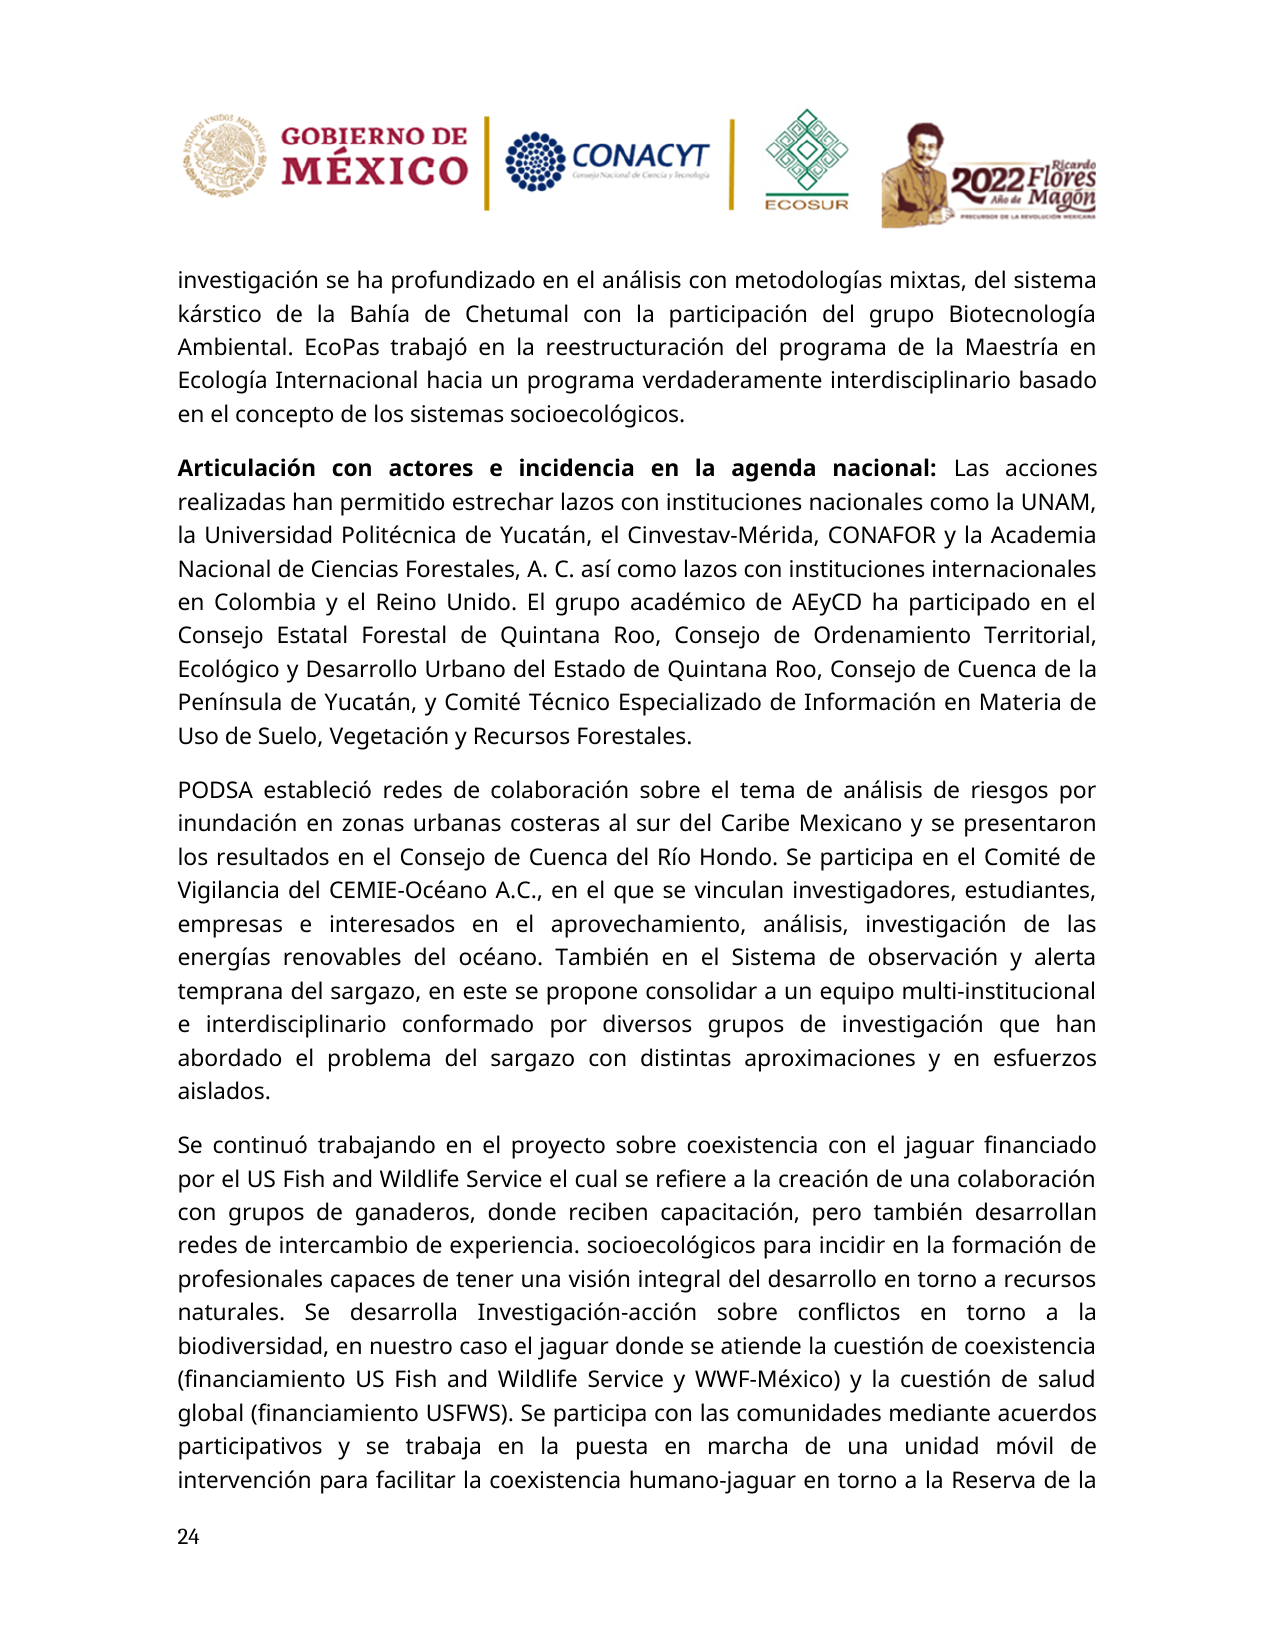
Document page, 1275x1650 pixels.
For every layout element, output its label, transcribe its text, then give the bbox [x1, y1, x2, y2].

text PODSA estableció redes de colaboración sobre el tema de análisis de riesgos por inundación en zonas urbanas costeras al sur del Caribe Mexicano y se presentaron los resultados en el Consejo de Cuenca del Río Hondo. Se participa en el Comité de Vigilancia del CEMIE-Océano A.C., en el que se vinculan investigadores, estudiantes, empresas e interesados en el aprovechamiento, análisis, investigación de las energías renovables del océano. También en el Sistema de observación y alerta temprana del sargazo, en este se propone consolidar a un equipo multi-institucional e interdisciplinario conformado por diversos grupos de investigación que han abordado el problema del sargazo con distintas aproximaciones y en esfuerzos aislados. [177, 774, 1098, 1106]
picture [177, 73, 1096, 238]
text Articulación con actores e incidencia en la agenda nacional: Las acciones realizadas han permitido estrechar lazos con instituciones nacionales como la UNAM, la Universidad Politécnica de Yucatán, el Cinvestav-Mérida, CONAFOR y la Academia Nacional de Ciencias Forestales, A. C. así como lazos con instituciones internacionales en Colombia y el Reino Unido. El grupo académico de AEyCD ha participado en el Consejo Estatal Forestal de Quintana Roo, Consejo de Ordenamiento Territorial, Ecológico y Desarrollo Urbano del Estado de Quintana Roo, Consejo de Cuenca de la Península de Yucatán, y Comité Técnico Especializado de Información en Materia de Uso de Suelo, Vegetación y Recursos Forestales. [177, 452, 1098, 751]
